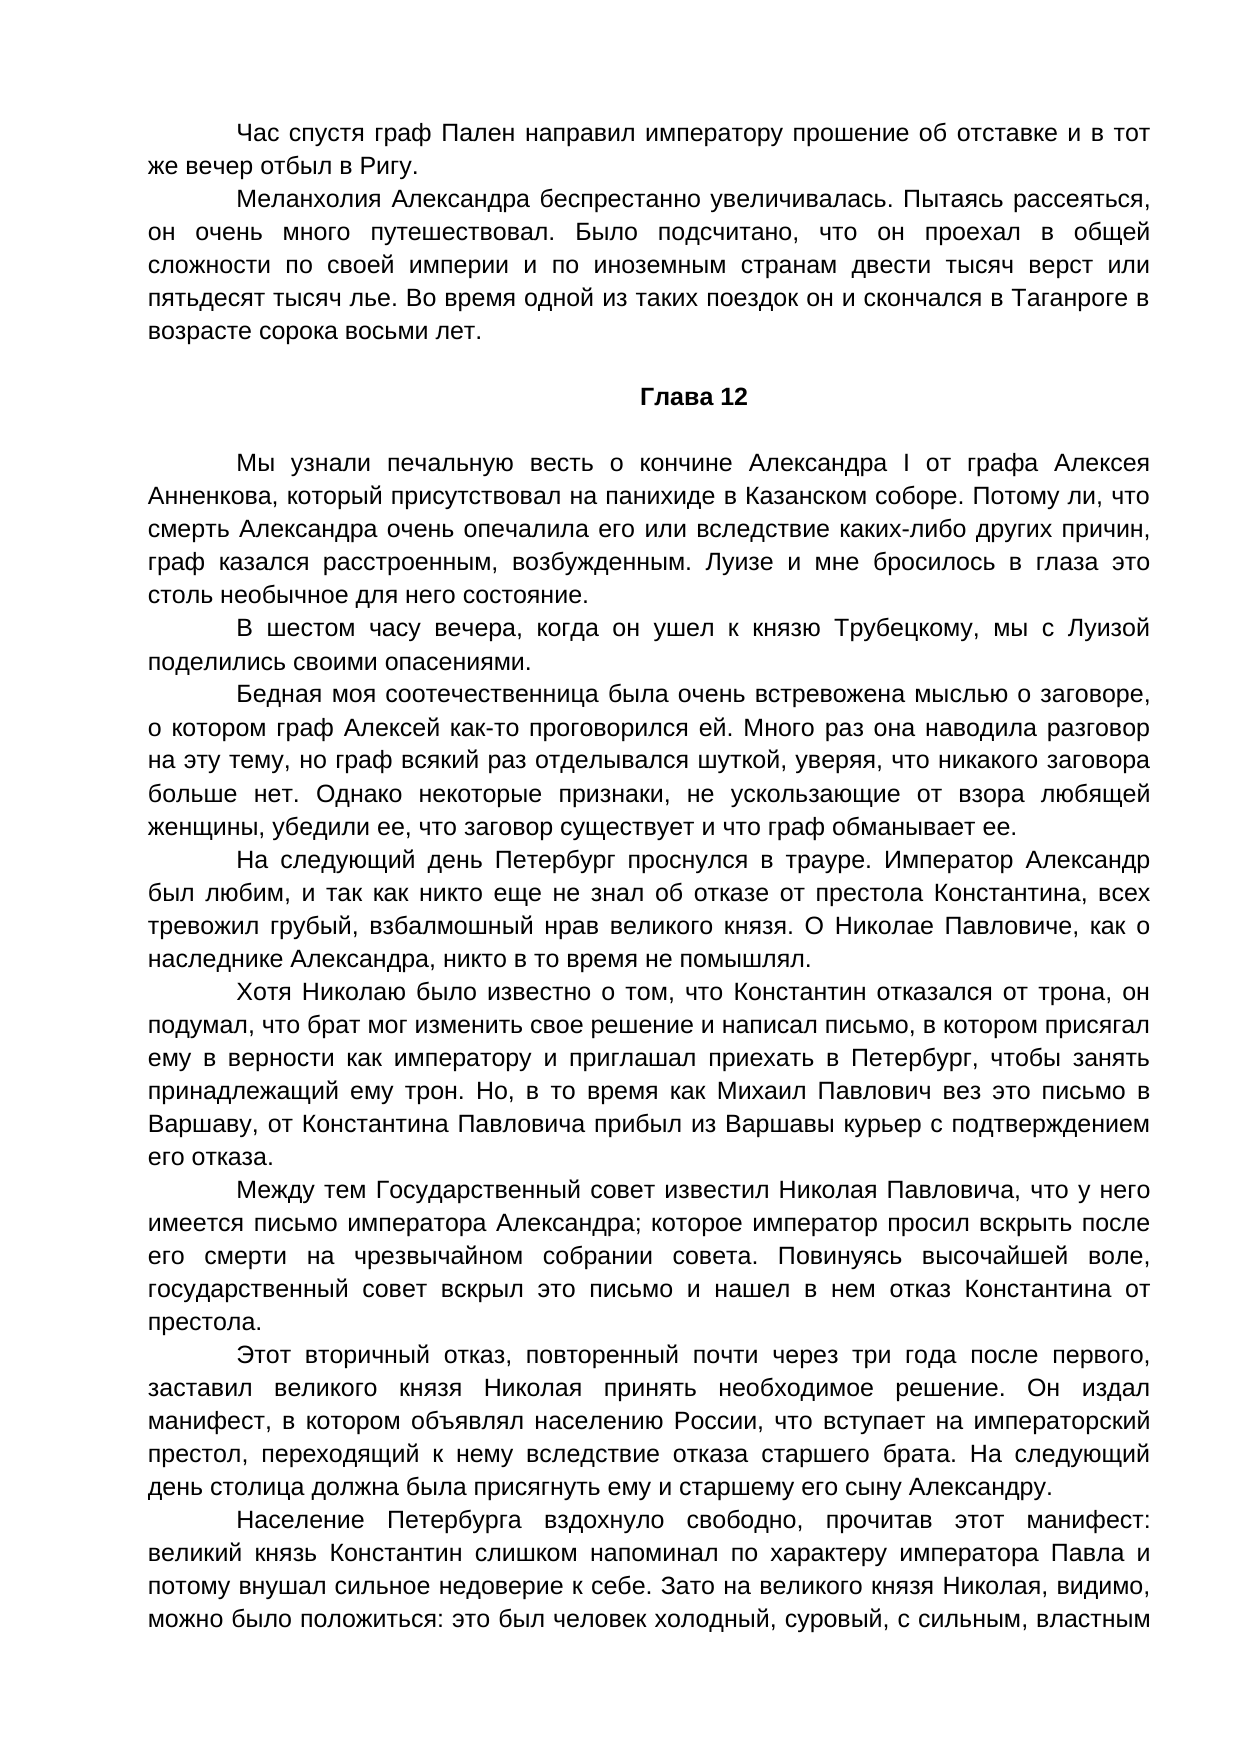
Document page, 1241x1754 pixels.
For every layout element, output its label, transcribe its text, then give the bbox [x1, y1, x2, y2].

text Бедная моя соотечественница была очень встревожена мыслью о заговоре, о котором граф Алексей как-то проговорился ей. Много раз она наводила разговор на эту тему, но граф всякий раз отделывался шуткой, уверяя, что никакого заговора больше нет. Однако некоторые признаки, не ускользающие от взора любящей женщины, убедили ее, что заговор существует и что граф обманывает ее. [148, 679, 1152, 840]
text Между тем Государственный совет известил Николая Павловича, что у него имеется письмо императора Александра; которое император просил вскрыть после его смерти на чрезвычайном собрании совета. Повинуясь высочайшей воле, государственный совет вскрыл это письмо и нашел в нем отказ Константина от престола. [148, 1175, 1152, 1336]
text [148, 1505, 1152, 1633]
text Час спустя граф Пален направил императору прошение об отставке и в тот же вечер отбыл в Ригу. [148, 118, 1152, 180]
text Мы узнали печальную весть о кончине Александра I от графа Алексея Анненкова, который присутствовал на панихиде в Казанском соборе. Потому ли, что смерть Александра очень опечалила его или вследствие каких-либо других причин, граф казался расстроенным, возбужденным. Луизе и мне бросилось в глаза это столь необычное для него состояние. [148, 448, 1152, 609]
text Хотя Николаю было известно о том, что Константин отказался от трона, он подумал, что брат мог изменить свое решение и написал письмо, в котором присягал ему в верности как императору и приглашал приехать в Петербург, чтобы занять принадлежащий ему трон. Но, в то время как Михаил Павлович вез это письмо в Варшаву, от Константина Павловича прибыл из Варшавы курьер с подтверждением его отказа. [148, 977, 1152, 1171]
text В шестом часу вечера, когда он ушел к князю Трубецкому, мы с Луизой поделились своими опасениями. [148, 613, 1152, 675]
text Меланхолия Александра беспрестанно увеличивалась. Пытаясь рассеяться, он очень много путешествовал. Было подсчитано, что он проехал в общей сложности по своей империи и по иноземным странам двести тысяч верст или пятьдесят тысяч лье. Во время одной из таких поездок он и скончался в Таганроге в возрасте сорока восьми лет. [148, 184, 1152, 345]
text На следующий день Петербург проснулся в трауре. Император Александр был любим, и так как никто еще не знал об отказе от престола Константина, всех тревожил грубый, взбалмошный нрав великого князя. О Николае Павловиче, как о наследнике Александра, никто в то время не помышлял. [148, 844, 1152, 972]
text Этот вторичный отказ, повторенный почти через три года после первого, заставил великого князя Николая принять необходимое решение. Он издал манифест, в котором объявлял населению России, что вступает на императорский престол, переходящий к нему вследствие отказа старшего брата. На следующий день столица должна была присягнуть ему и старшему его сыну Александру. [148, 1340, 1152, 1501]
subtitle Глава 12 [148, 382, 1152, 411]
